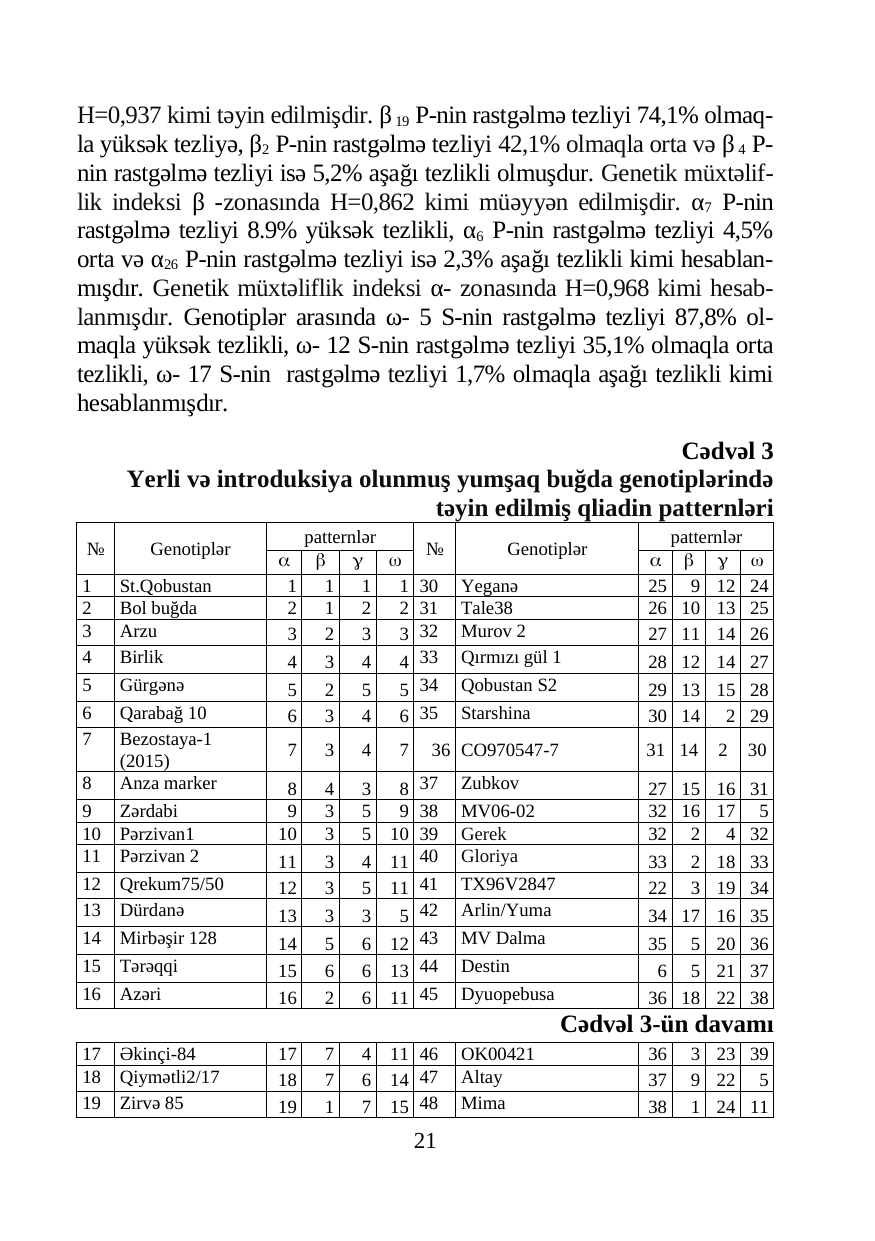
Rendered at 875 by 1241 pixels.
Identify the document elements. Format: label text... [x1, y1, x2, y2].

table_cell Qobustan S2 [456, 674, 638, 701]
table_cell Altay [456, 1066, 638, 1091]
table_cell 2 [706, 728, 740, 771]
table_cell 3 [302, 728, 339, 771]
table_cell 11 [377, 983, 413, 1008]
table_cell Mima [456, 1092, 638, 1117]
table_header № [77, 523, 114, 573]
table_cell MV06-02 [456, 800, 638, 822]
table_header 39 [741, 1043, 773, 1065]
table_cell 32 [741, 823, 773, 844]
table_cell 4 [340, 845, 376, 872]
table_cell 16 [673, 800, 705, 822]
table_cell 27 [639, 620, 672, 645]
table_cell 37 [741, 955, 773, 982]
table_cell 2 [706, 702, 740, 727]
table_cell 15 [377, 1092, 413, 1117]
table_cell 18 [77, 1066, 114, 1091]
table_cell MV Dalma [456, 927, 638, 954]
table_cell 16 [267, 983, 301, 1008]
table_cell [302, 551, 339, 573]
table_cell 9 [673, 575, 705, 596]
table_cell 13 [377, 955, 413, 982]
table_cell [706, 551, 740, 573]
table_cell Pərzivan 2 [115, 845, 266, 872]
table_header Əkinçi-84 [115, 1043, 266, 1065]
table_cell 48 [414, 1092, 455, 1117]
table_cell 12 [267, 873, 301, 898]
table_cell 38 [639, 1092, 672, 1117]
table_cell 38 [741, 983, 773, 1008]
table_cell Dyuopebusa [456, 983, 638, 1008]
table_header Genotiplər [456, 523, 638, 573]
table_cell 3 [340, 772, 376, 799]
table_cell 15 [267, 955, 301, 982]
table_cell 5 [302, 927, 339, 954]
table_cell 6 [340, 1066, 376, 1091]
table_cell Qiymətli2/17 [115, 1066, 266, 1091]
table_cell 3 [302, 646, 339, 673]
table_header 17 [267, 1043, 301, 1065]
table_cell CO970547-7 [456, 728, 638, 771]
table_cell 12 [77, 873, 114, 898]
table_cell 33 [741, 845, 773, 872]
table_header 7 [302, 1043, 339, 1065]
table_cell 19 [77, 1092, 114, 1117]
table_cell 30 [414, 575, 455, 596]
table_cell 13 [77, 899, 114, 926]
table_cell 5 [741, 1066, 773, 1091]
table_cell Destin [456, 955, 638, 982]
table_cell 10 [673, 597, 705, 619]
table_cell Qrekum75/50 [115, 873, 266, 898]
table_header 11 [377, 1043, 413, 1065]
table_header patternlər [267, 523, 413, 550]
table_cell 2 [77, 597, 114, 619]
table_cell 18 [706, 845, 740, 872]
table_cell 10 [377, 823, 413, 844]
table_header 36 [639, 1043, 672, 1065]
table_cell 3 [302, 845, 339, 872]
table_cell 32 [639, 823, 672, 844]
table_cell 9 [267, 800, 301, 822]
table_cell 35 [414, 702, 455, 727]
table_cell Tale38 [456, 597, 638, 619]
table_cell Anza marker [115, 772, 266, 799]
table_cell 36 [414, 728, 455, 771]
table_cell 13 [673, 674, 705, 701]
table_cell [340, 551, 376, 573]
table_cell 38 [414, 800, 455, 822]
table_cell Arzu [115, 620, 266, 645]
table_cell 15 [706, 674, 740, 701]
table_cell 5 [340, 823, 376, 844]
table_cell 6 [639, 955, 672, 982]
table_cell 14 [706, 646, 740, 673]
table_cell TX96V2847 [456, 873, 638, 898]
table_cell 16 [706, 772, 740, 799]
table_cell 37 [414, 772, 455, 799]
table_cell 5 [77, 674, 114, 701]
table_cell 5 [267, 674, 301, 701]
table_cell 41 [414, 873, 455, 898]
table_cell 11 [377, 845, 413, 872]
table_cell 14 [267, 927, 301, 954]
table_cell 4 [302, 772, 339, 799]
table_cell 3 [673, 873, 705, 898]
table_cell [639, 551, 672, 573]
table_cell 26 [639, 597, 672, 619]
table_cell 22 [706, 983, 740, 1008]
table_cell 3 [302, 899, 339, 926]
table_cell 2 [302, 983, 339, 1008]
table_header Genotiplər [115, 523, 266, 573]
table_cell 2 [302, 674, 339, 701]
table_cell Starshina [456, 702, 638, 727]
table_cell 7 [77, 728, 114, 771]
table_cell 6 [302, 955, 339, 982]
table_cell 35 [741, 899, 773, 926]
table_cell 11 [77, 845, 114, 872]
table_cell 40 [414, 845, 455, 872]
table_cell 14 [77, 927, 114, 954]
table_cell Bol buğda [115, 597, 266, 619]
table_cell 29 [741, 702, 773, 727]
table_cell 1 [77, 575, 114, 596]
table_cell 27 [639, 772, 672, 799]
table_cell 35 [639, 927, 672, 954]
table_cell Mirbəşir 128 [115, 927, 266, 954]
table_cell 32 [639, 800, 672, 822]
table_cell 4 [340, 728, 376, 771]
table_cell 11 [267, 845, 301, 872]
table_cell 4 [340, 702, 376, 727]
table_cell 4 [377, 646, 413, 673]
table_cell 31 [741, 772, 773, 799]
table_cell 8 [267, 772, 301, 799]
table_cell 32 [414, 620, 455, 645]
table_cell Yeganə [456, 575, 638, 596]
table_cell 2 [302, 620, 339, 645]
table_cell 45 [414, 983, 455, 1008]
table_cell 27 [741, 646, 773, 673]
table_cell St.Qobustan [115, 575, 266, 596]
table_cell 1 [302, 1092, 339, 1117]
table_cell 3 [340, 620, 376, 645]
table_cell 12 [377, 927, 413, 954]
table_cell 31 [639, 728, 672, 771]
table_cell 9 [377, 800, 413, 822]
table_cell 14 [673, 702, 705, 727]
table_cell [377, 551, 413, 573]
table_cell 44 [414, 955, 455, 982]
table_cell 6 [267, 702, 301, 727]
table_cell 19 [267, 1092, 301, 1117]
table_cell 25 [741, 597, 773, 619]
table_cell Tərəqqi [115, 955, 266, 982]
table_cell 24 [706, 1092, 740, 1117]
text Cədvəl 3 [77, 436, 774, 464]
table_cell 1 [302, 597, 339, 619]
table_header 46 [414, 1043, 455, 1065]
table_cell Murov 2 [456, 620, 638, 645]
table_cell 11 [741, 1092, 773, 1117]
table_cell 6 [340, 927, 376, 954]
table_header 4 [340, 1043, 376, 1065]
table_cell 25 [639, 575, 672, 596]
table_cell Qırmızı gül 1 [456, 646, 638, 673]
table_cell 30 [741, 728, 773, 771]
table_cell 3 [302, 702, 339, 727]
table_cell 6 [340, 955, 376, 982]
table_cell 42 [414, 899, 455, 926]
table_cell 34 [741, 873, 773, 898]
table_header 17 [77, 1043, 114, 1065]
table_cell Zubkov [456, 772, 638, 799]
table_cell [741, 551, 773, 573]
table_cell 17 [673, 899, 705, 926]
table_cell 2 [673, 823, 705, 844]
table_cell 3 [267, 620, 301, 645]
table_cell 10 [77, 823, 114, 844]
table_cell 21 [706, 955, 740, 982]
text Yerli və introduksiya olunmuş yumşaq buğda genotiplərində təyin edilmiş qliadin patternləri [77, 464, 774, 522]
table_cell 14 [377, 1066, 413, 1091]
table_cell 15 [673, 772, 705, 799]
table_cell Gürgənə [115, 674, 266, 701]
table_cell 5 [377, 674, 413, 701]
table_cell 4 [340, 646, 376, 673]
table_cell Birlik [115, 646, 266, 673]
table_cell 19 [706, 873, 740, 898]
table_cell 2 [267, 597, 301, 619]
table_cell 13 [267, 899, 301, 926]
table_cell 17 [706, 800, 740, 822]
table_cell 4 [267, 646, 301, 673]
table_cell 5 [673, 955, 705, 982]
table_cell 4 [706, 823, 740, 844]
table_cell 18 [673, 983, 705, 1008]
table_cell 28 [639, 646, 672, 673]
table_cell 12 [673, 646, 705, 673]
table_cell 2 [377, 597, 413, 619]
table_cell 28 [741, 674, 773, 701]
table_cell 20 [706, 927, 740, 954]
table_cell 5 [340, 674, 376, 701]
table_cell 1 [673, 1092, 705, 1117]
table_cell 31 [414, 597, 455, 619]
table_cell [267, 551, 301, 573]
table_cell 7 [302, 1066, 339, 1091]
table_cell 12 [706, 575, 740, 596]
table_cell 9 [77, 800, 114, 822]
table_cell 26 [741, 620, 773, 645]
table_cell 16 [706, 899, 740, 926]
table_cell 1 [377, 575, 413, 596]
table_cell 3 [302, 873, 339, 898]
table_cell 36 [639, 983, 672, 1008]
table_header 23 [706, 1043, 740, 1065]
table_cell 7 [267, 728, 301, 771]
table_cell 5 [340, 800, 376, 822]
table_cell 2 [673, 845, 705, 872]
table_cell 22 [706, 1066, 740, 1091]
table_cell 3 [340, 899, 376, 926]
table_cell 11 [673, 620, 705, 645]
table_cell 11 [377, 873, 413, 898]
table_cell 8 [377, 772, 413, 799]
table_cell 6 [340, 983, 376, 1008]
table_cell 7 [340, 1092, 376, 1117]
table_cell 13 [706, 597, 740, 619]
table_cell Arlin/Yuma [456, 899, 638, 926]
table_cell 5 [377, 899, 413, 926]
table_cell Azəri [115, 983, 266, 1008]
table_cell 6 [77, 702, 114, 727]
table_cell 36 [741, 927, 773, 954]
table_cell 8 [77, 772, 114, 799]
table_cell 29 [639, 674, 672, 701]
table_cell 5 [741, 800, 773, 822]
table_cell 33 [639, 845, 672, 872]
table_cell 37 [639, 1066, 672, 1091]
table_cell 5 [340, 873, 376, 898]
table_cell 47 [414, 1066, 455, 1091]
table_header patternlər [639, 523, 773, 550]
table_cell Dürdanə [115, 899, 266, 926]
table_cell 15 [77, 955, 114, 982]
table_cell 16 [77, 983, 114, 1008]
table_cell 3 [77, 620, 114, 645]
table_cell 2 [340, 597, 376, 619]
table_cell Zərdabi [115, 800, 266, 822]
table_cell 43 [414, 927, 455, 954]
table_cell Qarabağ 10 [115, 702, 266, 727]
table_cell 1 [340, 575, 376, 596]
table_cell 14 [673, 728, 705, 771]
table_cell 10 [267, 823, 301, 844]
table_cell 34 [639, 899, 672, 926]
table_header № [414, 523, 455, 573]
table_cell [673, 551, 705, 573]
table_cell Bezostaya-1 (2015) [115, 728, 266, 771]
table_cell 18 [267, 1066, 301, 1091]
table_cell Gerek [456, 823, 638, 844]
table_cell Gloriya [456, 845, 638, 872]
table_cell 22 [639, 873, 672, 898]
table_cell 14 [706, 620, 740, 645]
table_cell 24 [741, 575, 773, 596]
table_cell 34 [414, 674, 455, 701]
table_cell 5 [673, 927, 705, 954]
table_cell Zirvə 85 [115, 1092, 266, 1117]
table_cell 1 [302, 575, 339, 596]
table_cell 4 [77, 646, 114, 673]
table_cell 1 [267, 575, 301, 596]
table_cell 7 [377, 728, 413, 771]
table_cell Pərzivan1 [115, 823, 266, 844]
table_cell 39 [414, 823, 455, 844]
table_cell 33 [414, 646, 455, 673]
table_cell 9 [673, 1066, 705, 1091]
text Cədvəl 3-ün davamı [77, 1009, 774, 1038]
table_cell 6 [377, 702, 413, 727]
table_cell 3 [377, 620, 413, 645]
table_cell 3 [302, 823, 339, 844]
table_header OK00421 [456, 1043, 638, 1065]
table_cell 3 [302, 800, 339, 822]
table_cell 30 [639, 702, 672, 727]
table_header 3 [673, 1043, 705, 1065]
